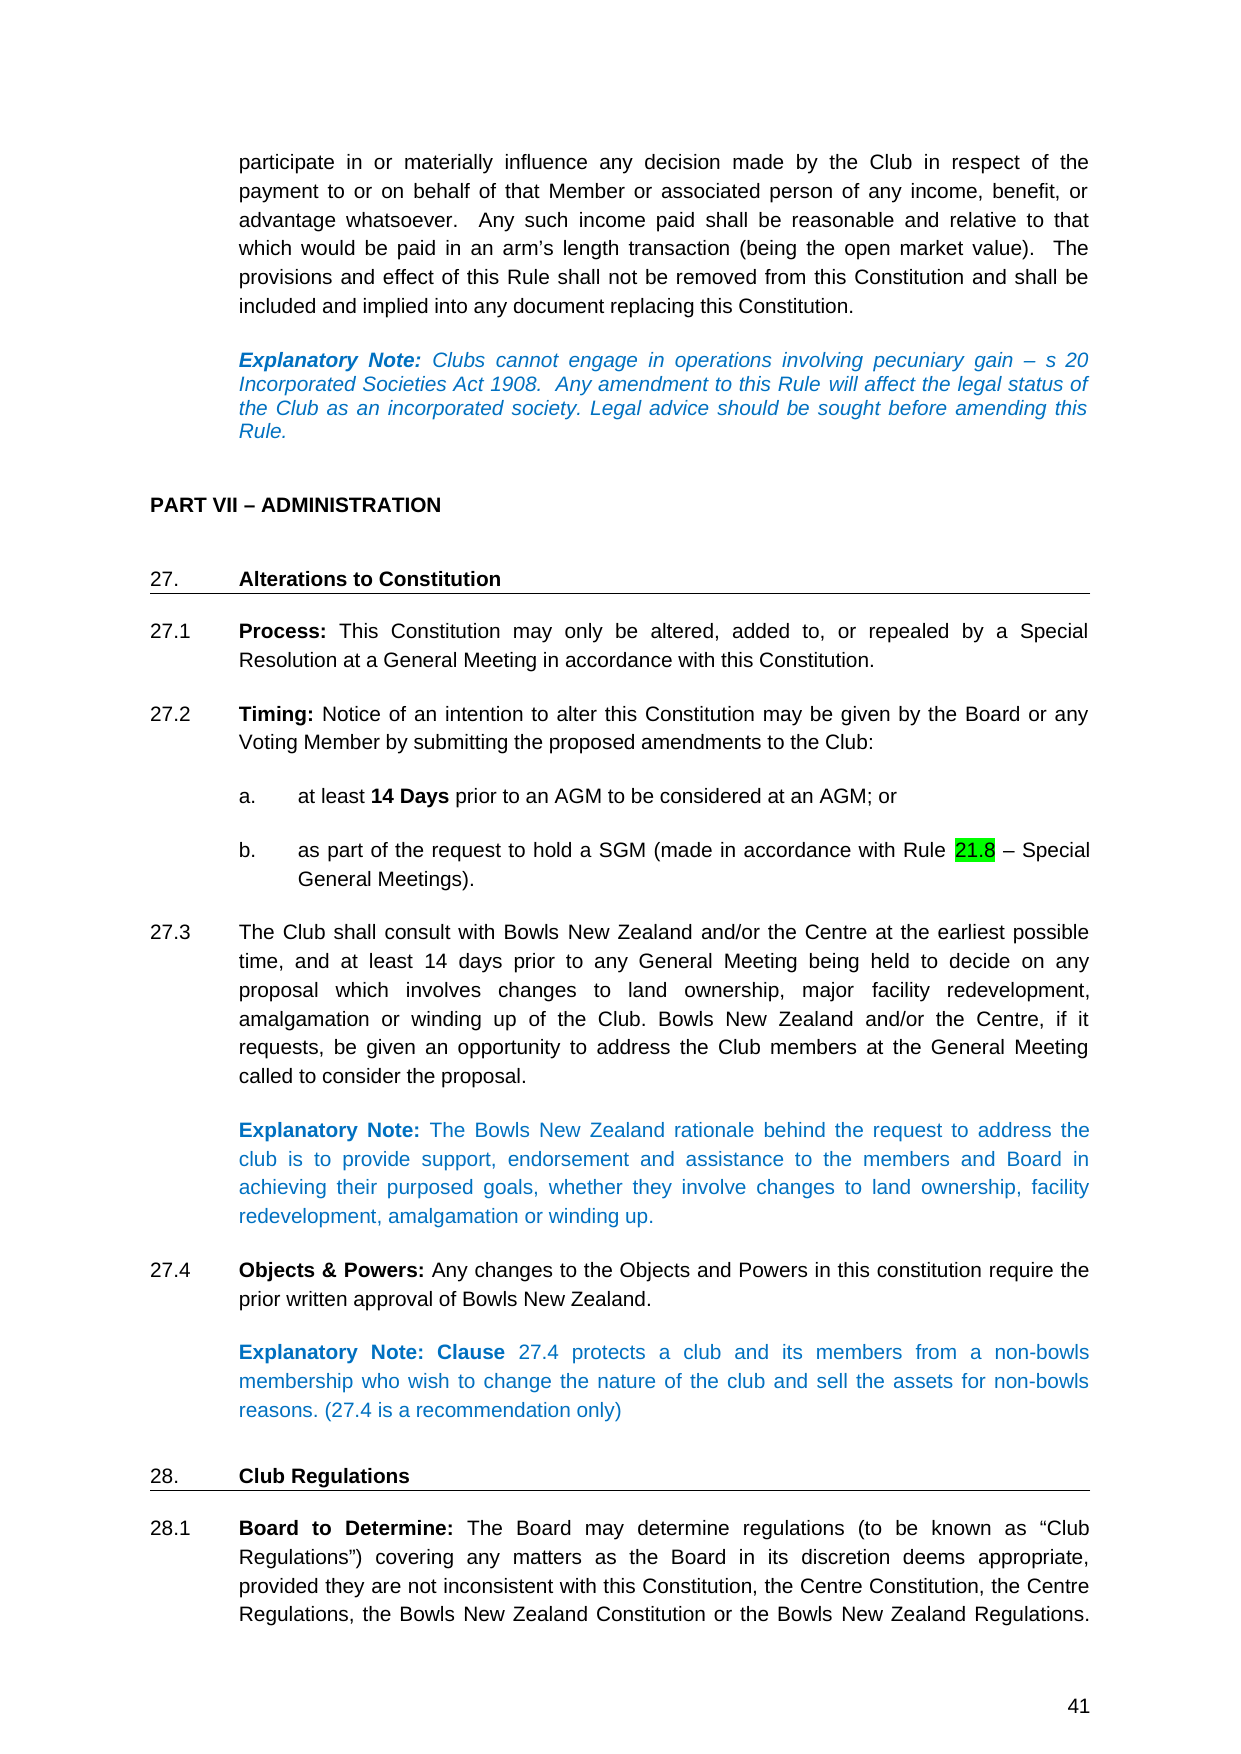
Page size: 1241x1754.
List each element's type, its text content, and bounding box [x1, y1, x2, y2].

subtitle Alterations to Constitution [150, 567, 1090, 593]
list Explanatory Note: Clause 27.4 protects a club and its members from a non-bowls membership who wish to change the nature of the club and sell the assets for non-bowls reasons. (27.4 is a recommendation only) [239, 1340, 1090, 1422]
text at least 14 Days prior to an AGM to be considered at an AGM; or [239, 784, 1090, 808]
text Process: This Constitution may only be altered, added to, or repealed by a Special Resolution at a General Meeting in accordance with this Constitution. [150, 619, 1090, 672]
text Objects & Powers: Any changes to the Objects and Powers in this constitution require the prior written approval of Bowls New Zealand. [150, 1258, 1090, 1310]
text Timing: Notice of an intention to alter this Constitution may be given by the Board or any Voting Member by submitting the proposed amendments to the Club: [150, 701, 1090, 754]
text The Club shall consult with Bowls New Zealand and/or the Centre at the earliest possible time, and at least 14 days prior to any General Meeting being held to decide on any proposal which involves changes to land ownership, major facility redevelopment, amalgamation or winding up of the Club. Bowls New Zealand and/or the Centre, if it requests, be given an opportunity to address the Club members at the General Meeting called to consider the proposal. [150, 920, 1090, 1088]
subtitle Club Regulations [150, 1464, 1090, 1490]
text as part of the request to hold a SGM (made in accordance with Rule 21.8 – Special General Meetings). [239, 838, 1090, 890]
subtitle PART VII – ADMINISTRATION [150, 493, 1090, 517]
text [150, 1516, 1090, 1626]
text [150, 150, 1090, 318]
text Explanatory Note: Clubs cannot engage in operations involving pecuniary gain – s 20 Incorporated Societies Act 1908. Any amendment to this Rule will affect the legal status of the Club as an incorporated society. Legal advice should be sought before amending this Rule. [239, 347, 1090, 443]
list Explanatory Note: The Bowls New Zealand rationale behind the request to address the club is to provide support, endorsement and assistance to the members and Board in achieving their purposed goals, whether they involve changes to land ownership, facility redevelopment, amalgamation or winding up. [239, 1118, 1090, 1228]
